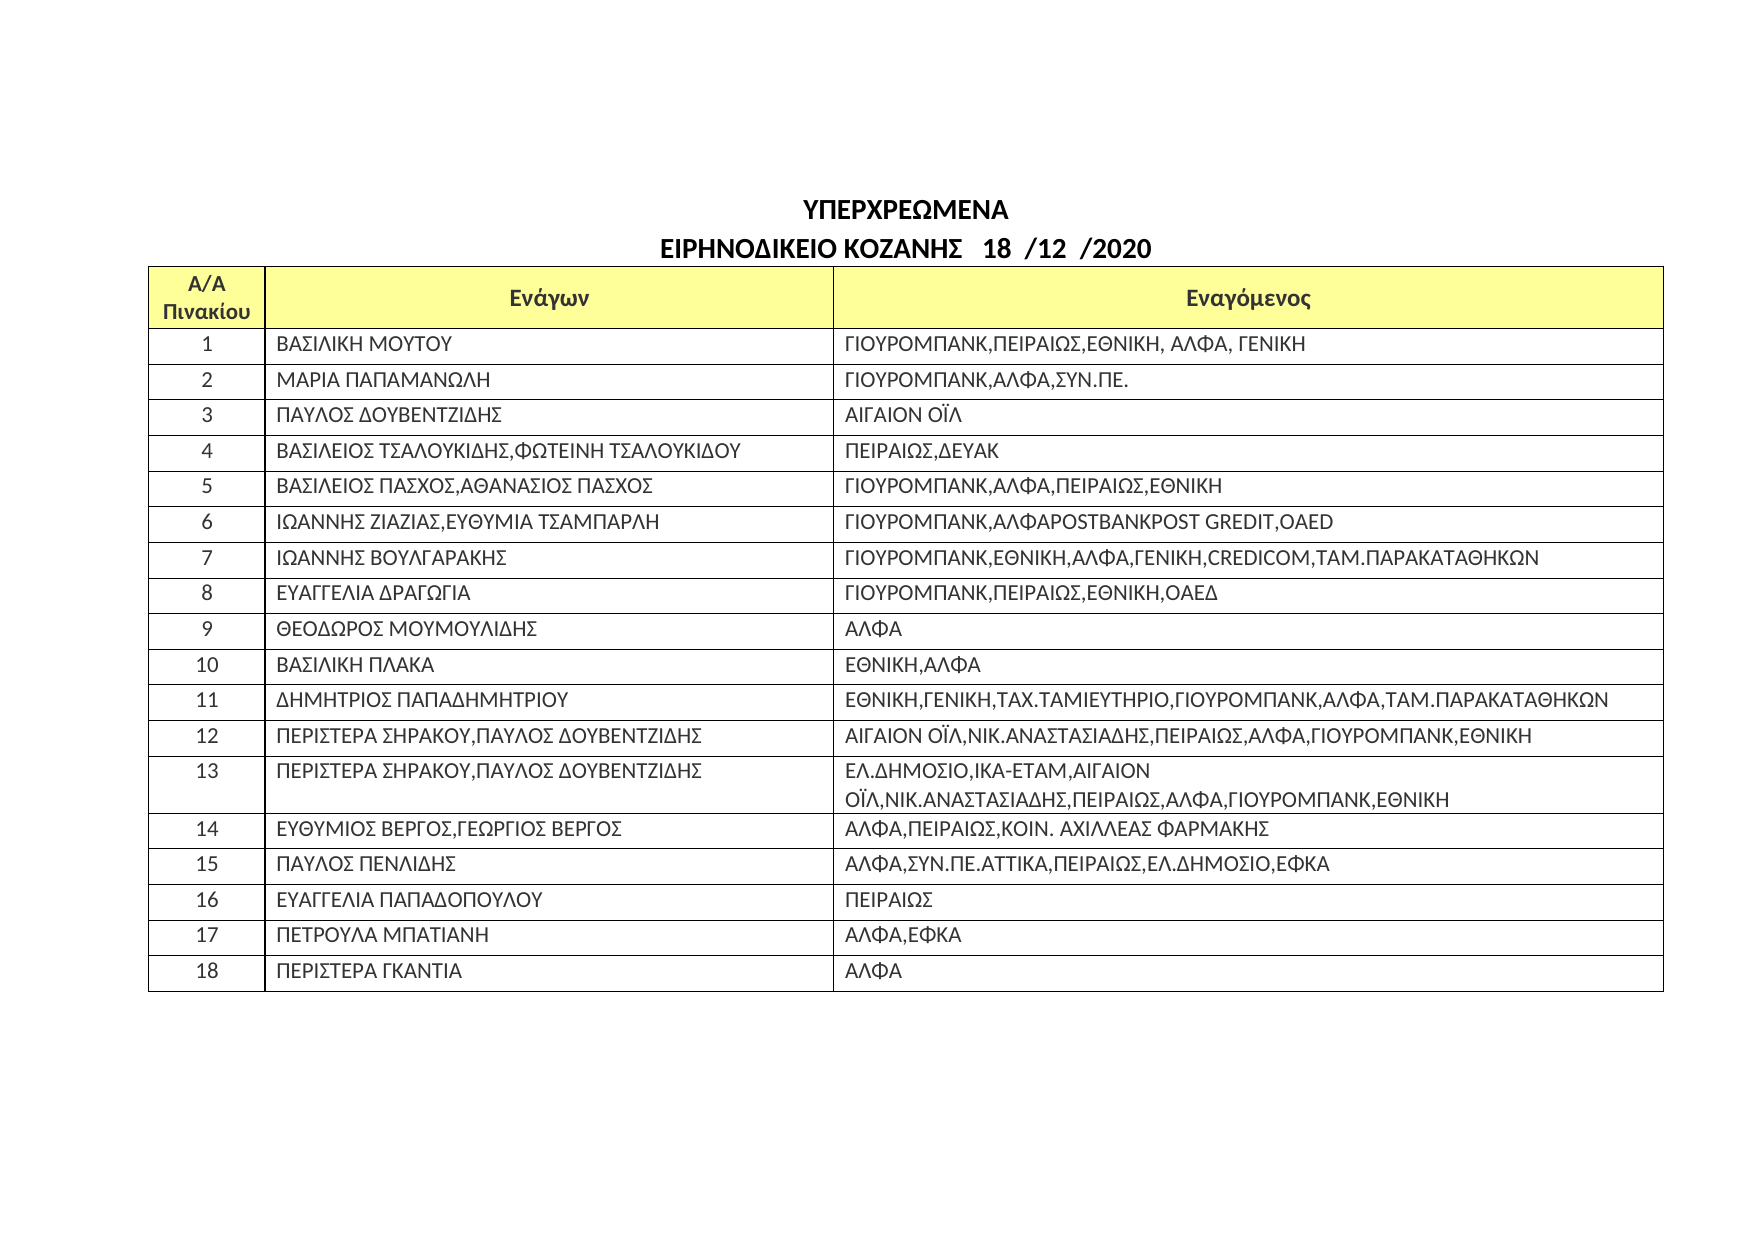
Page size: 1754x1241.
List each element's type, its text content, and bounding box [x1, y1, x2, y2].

table_header ΥΠΕΡΧΡΕΩΜΕΝΑ [149, 188, 1663, 227]
table_cell 18 [149, 956, 264, 991]
table_cell ΑΛΦΑ [834, 956, 1663, 991]
table_cell 2 [149, 365, 264, 399]
table_cell ΜΑΡΙΑ ΠΑΠΑΜΑΝΩΛΗ [266, 365, 833, 399]
table_cell ΕΘΝΙΚΗ,ΑΛΦΑ [834, 650, 1663, 684]
table_cell ΑΙΓΑΙΟΝ ΟΪΛ,ΝΙΚ.ΑΝΑΣΤΑΣΙΑΔΗΣ,ΠΕΙΡΑΙΩΣ,ΑΛΦΑ,ΓΙΟΥΡΟΜΠΑΝΚ,ΕΘΝΙΚΗ [834, 721, 1663, 756]
table_cell 1 [149, 329, 264, 364]
table_cell ΠΕΤΡΟΥΛΑ ΜΠΑΤΙΑΝΗ [266, 921, 833, 955]
table_cell ΙΩΑΝΝΗΣ ΒΟΥΛΓΑΡΑΚΗΣ [266, 543, 833, 577]
table_cell 15 [149, 849, 264, 884]
table_cell ΕΥΑΓΓΕΛΙΑ ΠΑΠΑΔΟΠΟΥΛΟΥ [266, 885, 833, 919]
table_cell ΓΙΟΥΡΟΜΠΑΝΚ,ΠΕΙΡΑΙΩΣ,ΕΘΝΙΚΗ, ΑΛΦΑ, ΓΕΝΙΚΗ [834, 329, 1663, 364]
table_cell ΒΑΣΙΛΕΙΟΣ ΤΣΑΛΟΥΚΙΔΗΣ,ΦΩΤΕΙΝΗ ΤΣΑΛΟΥΚΙΔΟΥ [266, 436, 833, 471]
table_cell ΑΙΓΑΙΟΝ ΟΪΛ [834, 400, 1663, 435]
table_cell ΕΘΝΙΚΗ,ΓΕΝΙΚΗ,ΤΑΧ.ΤΑΜΙΕΥΤΗΡΙΟ,ΓΙΟΥΡΟΜΠΑΝΚ,ΑΛΦΑ,ΤΑΜ.ΠΑΡΑΚΑΤΑΘΗΚΩΝ [834, 685, 1663, 720]
table_cell ΙΩΑΝΝΗΣ ΖΙΑΖΙΑΣ,ΕΥΘΥΜΙΑ ΤΣΑΜΠΑΡΛΗ [266, 507, 833, 542]
table_cell ΠΕΡΙΣΤΕΡΑ ΣΗΡΑΚΟΥ,ΠΑΥΛΟΣ ΔΟΥΒΕΝΤΖΙΔΗΣ [266, 757, 833, 813]
table_cell ΔΗΜΗΤΡΙΟΣ ΠΑΠΑΔΗΜΗΤΡΙΟΥ [266, 685, 833, 720]
table_cell ΠΕΙΡΑΙΩΣ,ΔΕΥΑΚ [834, 436, 1663, 471]
table_cell Ενάγων [266, 267, 833, 328]
table_cell ΒΑΣΙΛΙΚΗ ΠΛΑΚΑ [266, 650, 833, 684]
table_cell 6 [149, 507, 264, 542]
table_cell ΠΑΥΛΟΣ ΠΕΝΛΙΔΗΣ [266, 849, 833, 884]
table_cell ΒΑΣΙΛΙΚΗ ΜΟΥΤΟΥ [266, 329, 833, 364]
table_cell ΓΙΟΥΡΟΜΠΑΝΚ,ΑΛΦΑ,ΠΕΙΡΑΙΩΣ,ΕΘΝΙΚΗ [834, 472, 1663, 506]
table_cell 11 [149, 685, 264, 720]
table_cell ΕΥΘΥΜΙΟΣ ΒΕΡΓΟΣ,ΓΕΩΡΓΙΟΣ ΒΕΡΓΟΣ [266, 814, 833, 848]
table_cell 7 [149, 543, 264, 577]
table_cell ΠΕΡΙΣΤΕΡΑ ΓΚΑΝΤΙΑ [266, 956, 833, 991]
table_cell 14 [149, 814, 264, 848]
table_cell 17 [149, 921, 264, 955]
table_cell ΑΛΦΑ,ΠΕΙΡΑΙΩΣ,ΚΟΙΝ. ΑΧΙΛΛΕΑΣ ΦΑΡΜΑΚΗΣ [834, 814, 1663, 848]
table_cell ΕΙΡΗΝΟΔΙΚΕΙΟ ΚΟΖΑΝΗΣ 18 /12 /2020 [149, 227, 1663, 266]
table_cell ΓΙΟΥΡΟΜΠΑΝΚ,ΑΛΦΑ,ΣΥΝ.ΠΕ. [834, 365, 1663, 399]
table_cell ΓΙΟΥΡΟΜΠΑΝΚ,ΠΕΙΡΑΙΩΣ,ΕΘΝΙΚΗ,ΟΑΕΔ [834, 579, 1663, 613]
table_cell ΑΛΦΑ,ΣΥΝ.ΠΕ.ΑΤΤΙΚΑ,ΠΕΙΡΑΙΩΣ,ΕΛ.ΔΗΜΟΣΙΟ,ΕΦΚΑ [834, 849, 1663, 884]
table_cell 13 [149, 757, 264, 813]
table_cell ΒΑΣΙΛΕΙΟΣ ΠΑΣΧΟΣ,ΑΘΑΝΑΣΙΟΣ ΠΑΣΧΟΣ [266, 472, 833, 506]
table_cell 8 [149, 579, 264, 613]
table_cell ΑΛΦΑ,ΕΦΚΑ [834, 921, 1663, 955]
table_cell 16 [149, 885, 264, 919]
table_cell ΘΕΟΔΩΡΟΣ ΜΟΥΜΟΥΛΙΔΗΣ [266, 614, 833, 649]
table_cell 3 [149, 400, 264, 435]
table_cell ΓΙΟΥΡΟΜΠΑΝΚ,ΕΘΝΙΚΗ,ΑΛΦΑ,ΓΕΝΙΚΗ,CREDICOM,ΤΑΜ.ΠΑΡΑΚΑΤΑΘΗΚΩΝ [834, 543, 1663, 577]
table_cell Α/Α Πινακίου [149, 267, 264, 328]
table_cell ΠΑΥΛΟΣ ΔΟΥΒΕΝΤΖΙΔΗΣ [266, 400, 833, 435]
table_cell Εναγόμενος [834, 267, 1663, 328]
table_cell ΠΕΙΡΑΙΩΣ [834, 885, 1663, 919]
table_cell ΕΛ.ΔΗΜΟΣΙΟ,ΙΚΑ-ΕΤΑΜ,ΑΙΓΑΙΟΝ ΟΪΛ,ΝΙΚ.ΑΝΑΣΤΑΣΙΑΔΗΣ,ΠΕΙΡΑΙΩΣ,ΑΛΦΑ,ΓΙΟΥΡΟΜΠΑΝΚ,ΕΘΝΙΚΗ [834, 757, 1663, 813]
table_cell ΑΛΦΑ [834, 614, 1663, 649]
table_cell 10 [149, 650, 264, 684]
table_cell 9 [149, 614, 264, 649]
table_cell 4 [149, 436, 264, 471]
table_cell ΠΕΡΙΣΤΕΡΑ ΣΗΡΑΚΟΥ,ΠΑΥΛΟΣ ΔΟΥΒΕΝΤΖΙΔΗΣ [266, 721, 833, 756]
table_cell ΕΥΑΓΓΕΛΙΑ ΔΡΑΓΩΓΙΑ [266, 579, 833, 613]
table_cell 5 [149, 472, 264, 506]
table_cell ΓΙΟΥΡΟΜΠΑΝΚ,ΑΛΦΑPOSTBANKPOST GREDIT,OAED [834, 507, 1663, 542]
table_cell 12 [149, 721, 264, 756]
